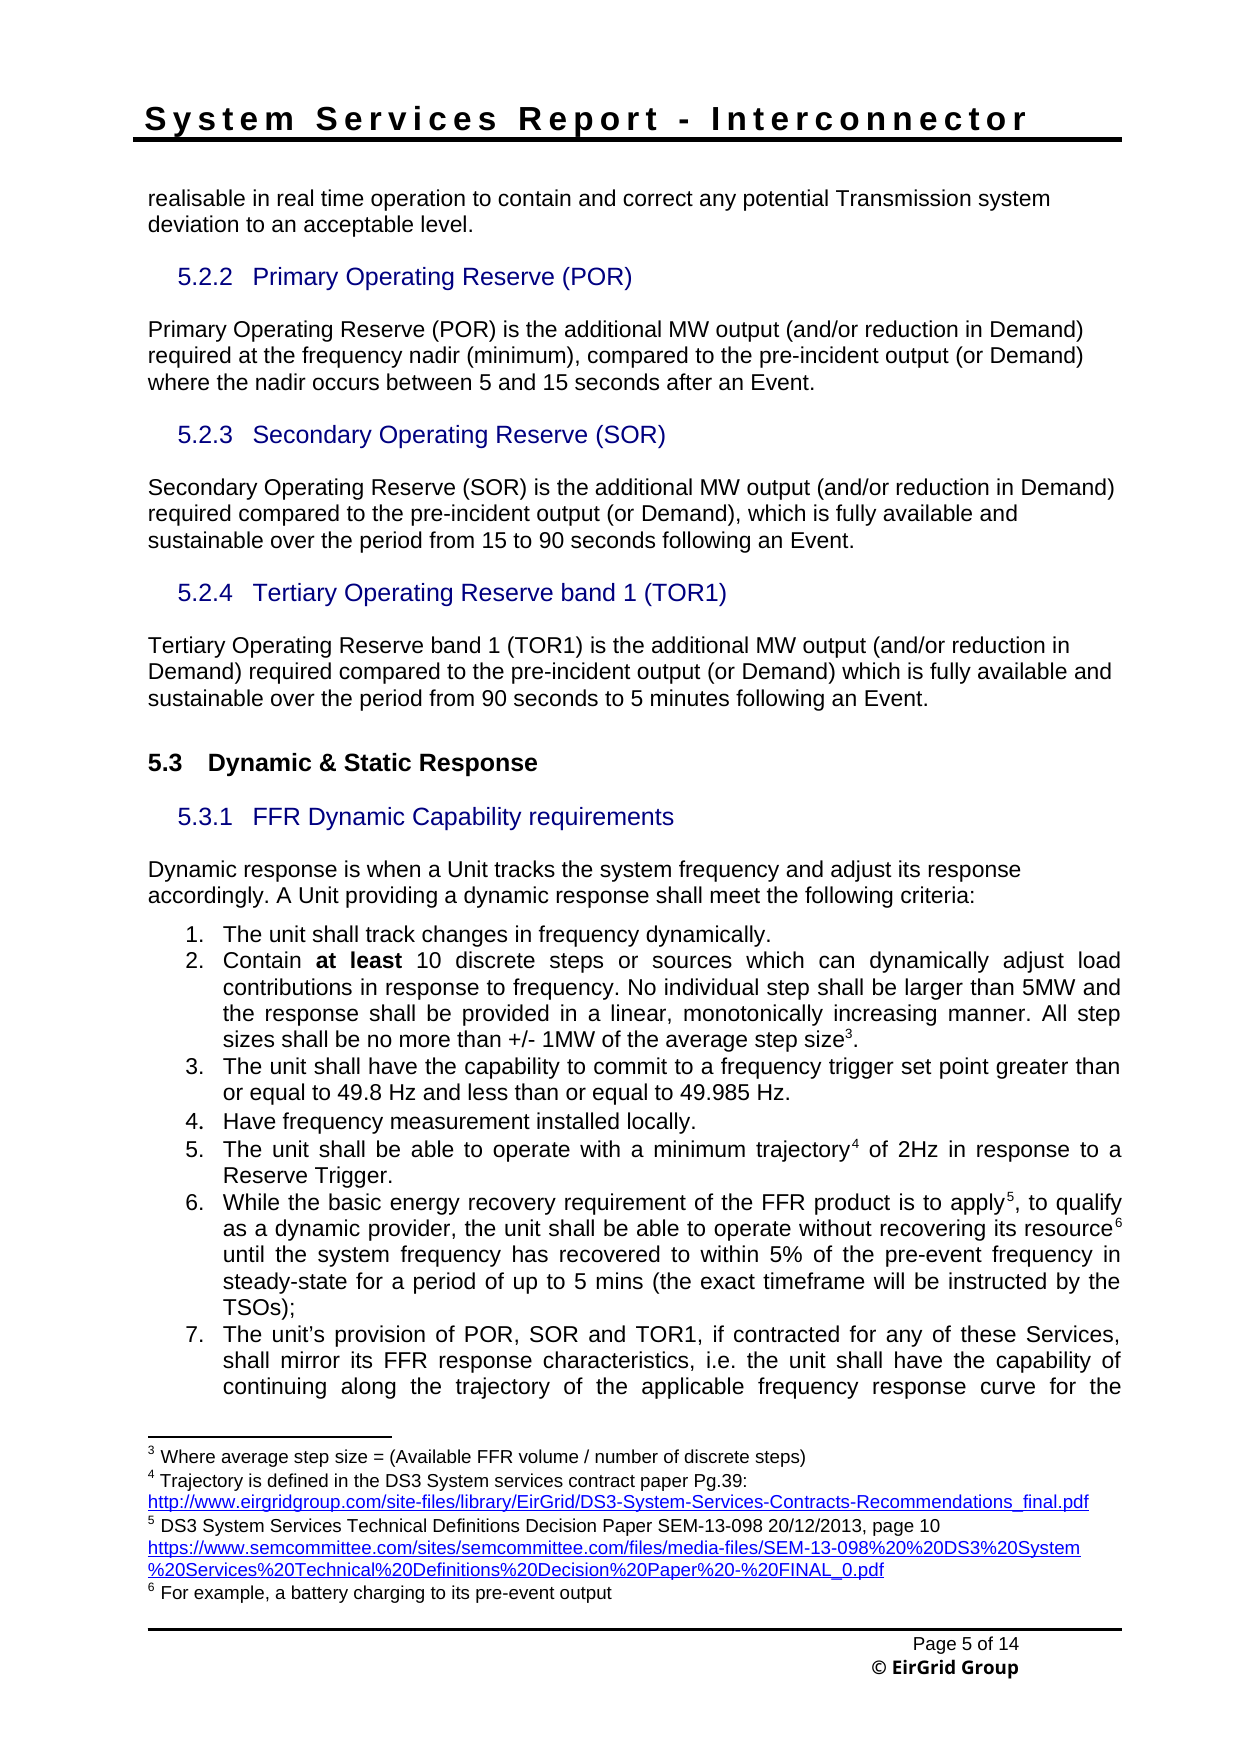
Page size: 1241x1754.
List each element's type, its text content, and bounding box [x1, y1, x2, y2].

subtitle Primary Operating Reserve (POR) [177, 262, 1122, 291]
list While the basic energy recovery requirement of the FFR product is to apply, to qualify as a dynamic provider, the unit shall be able to operate without recovering its resource until the system frequency has recovered to within 5% of the pre-event frequency in steady-state for a period of up to 5 mins (the exact timeframe will be instructed by the TSOs); [185, 1189, 1122, 1321]
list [185, 1321, 1122, 1399]
subtitle Dynamic & Static Response [148, 748, 1122, 777]
subtitle Tertiary Operating Reserve band 1 (TOR1) [177, 578, 1122, 607]
list Have frequency measurement installed locally. [185, 1106, 1122, 1136]
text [148, 185, 1122, 237]
list The unit shall track changes in frequency dynamically. [185, 921, 1122, 947]
text Secondary Operating Reserve (SOR) is the additional MW output (and/or reduction in Demand) required compared to the pre-incident output (or Demand), which is fully available and sustainable over the period from 15 to 90 seconds following an Event. [148, 474, 1122, 553]
subtitle Secondary Operating Reserve (SOR) [177, 420, 1122, 449]
list The unit shall be able to operate with a minimum trajectory of 2Hz in response to a Reserve Trigger. [185, 1136, 1122, 1189]
list The unit shall have the capability to commit to a frequency trigger set point greater than or equal to 49.8 Hz and less than or equal to 49.985 Hz. [185, 1053, 1122, 1106]
text Dynamic response is when a Unit tracks the system frequency and adjust its response accordingly. A Unit providing a dynamic response shall meet the following criteria: [148, 856, 1122, 908]
text Tertiary Operating Reserve band 1 (TOR1) is the additional MW output (and/or reduction in Demand) required compared to the pre-incident output (or Demand) which is fully available and sustainable over the period from 90 seconds to 5 minutes following an Event. [148, 632, 1122, 711]
list Contain at least 10 discrete steps or sources which can dynamically adjust load contributions in response to frequency. No individual step shall be larger than 5MW and the response shall be provided in a linear, monotonically increasing manner. All step sizes shall be no more than +/- 1MW of the average step size. [185, 947, 1122, 1053]
text Primary Operating Reserve (POR) is the additional MW output (and/or reduction in Demand) required at the frequency nadir (minimum), compared to the pre-incident output (or Demand) where the nadir occurs between 5 and 15 seconds after an Event. [148, 316, 1122, 395]
subtitle FFR Dynamic Capability requirements [177, 802, 1122, 831]
